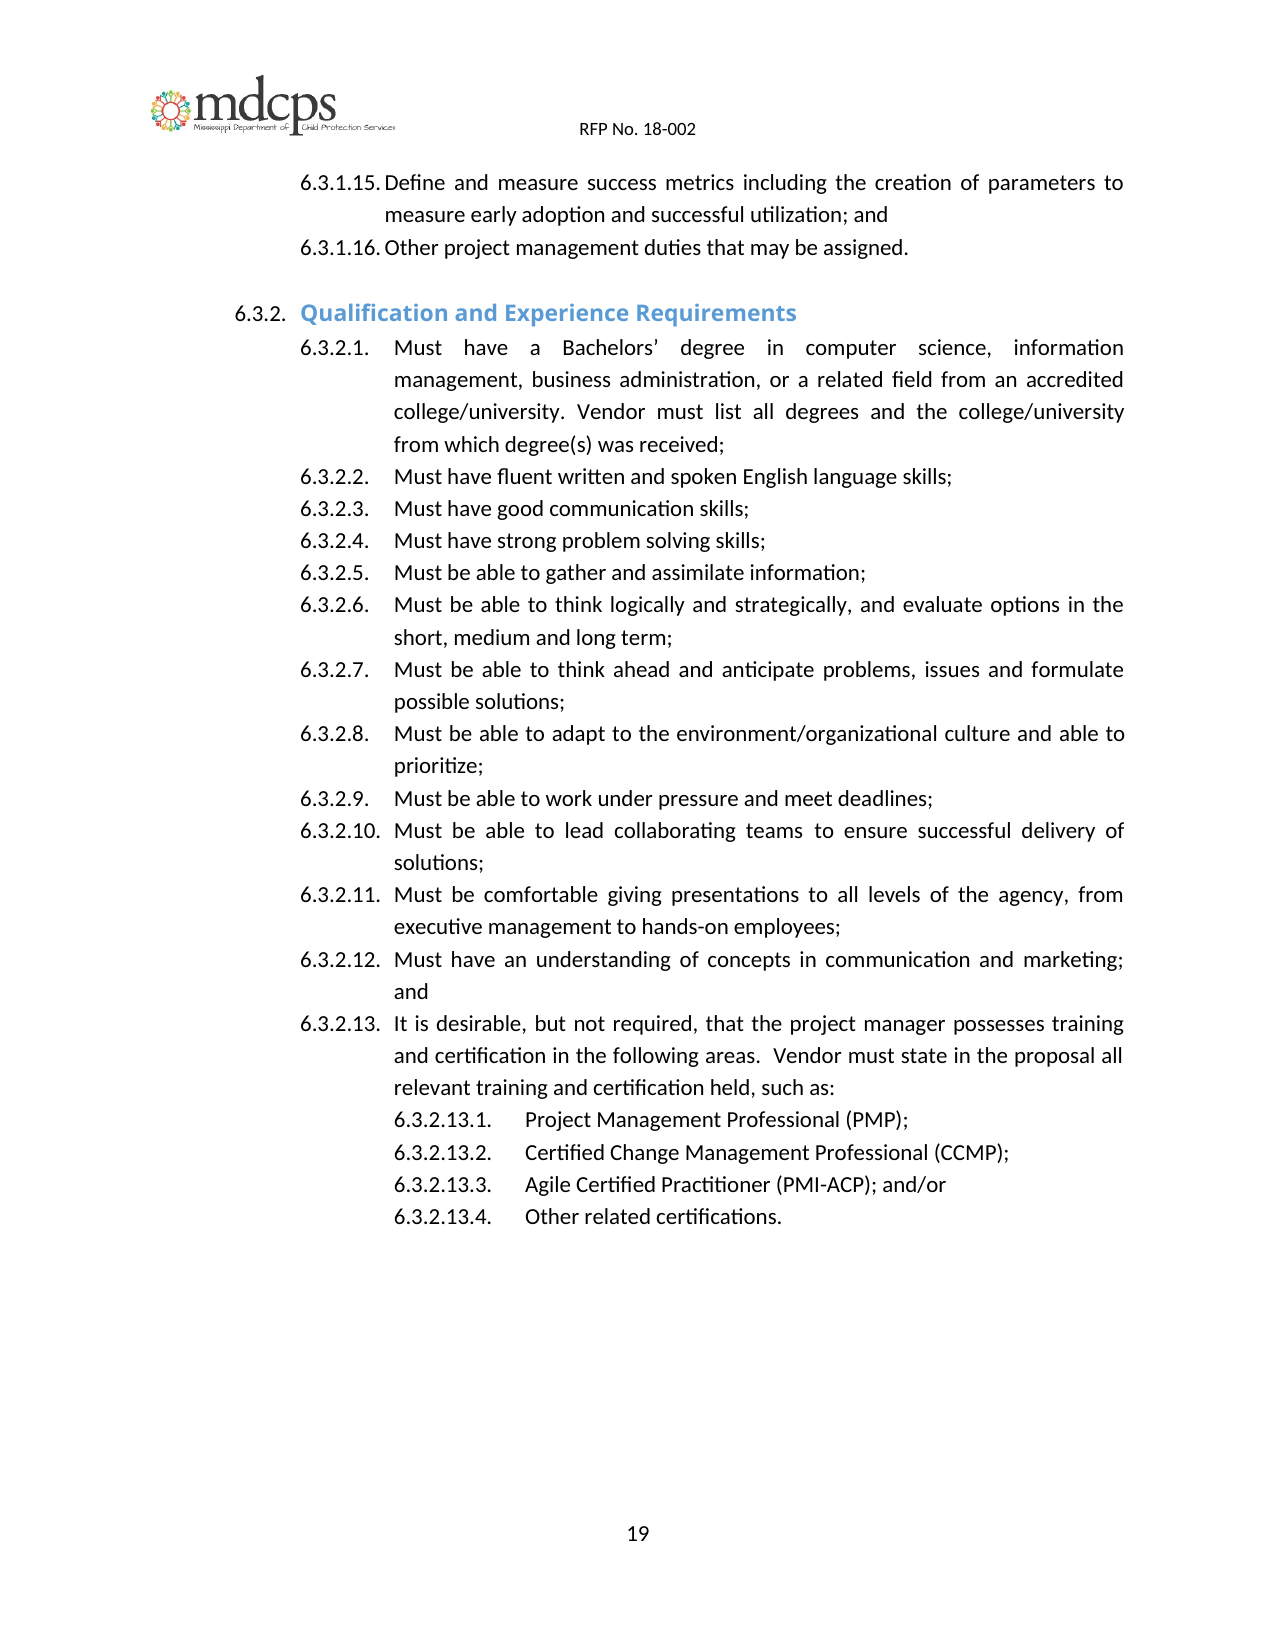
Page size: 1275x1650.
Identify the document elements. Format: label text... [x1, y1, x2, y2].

list Must be able to adapt to the environment/organizational culture and able to prioritize; [300, 719, 1125, 779]
list Must have an understanding of concepts in communication and marketing; and [300, 945, 1125, 1005]
text Qualification and Experience Requirements [234, 297, 1125, 328]
list Must have strong problem solving skills; [300, 526, 1125, 554]
list Must be able to think ahead and anticipate problems, issues and formulate possible solutions; [300, 655, 1125, 715]
list Must be comfortable giving presentations to all levels of the agency, from executive management to hands-on employees; [300, 880, 1125, 941]
list Define and measure success metrics including the creation of parameters to measure early adoption and successful utilization; and [300, 168, 1125, 229]
list Must have a Bachelors’ degree in computer science, information management, business administration, or a related field from an accredited college/university. Vendor must list all degrees and the college/university from which degree(s) was received; [300, 333, 1125, 458]
list Other related certifications. [394, 1202, 1125, 1230]
picture [150, 75, 395, 136]
list Agile Certified Practitioner (PMI-ACP); and/or [394, 1170, 1125, 1198]
list Other project management duties that may be assigned. [300, 233, 1125, 261]
list Must be able to lead collaborating teams to ensure successful delivery of solutions; [300, 816, 1125, 876]
list Must have good communication skills; [300, 494, 1125, 522]
list Must be able to gather and assimilate information; [300, 558, 1125, 586]
list It is desirable, but not required, that the project manager possesses training and certification in the following areas. Vendor must state in the proposal all relevant training and certification held, such as: [300, 1009, 1125, 1101]
list Certified Change Management Professional (CCMP); [394, 1138, 1125, 1166]
list Must be able to think logically and strategically, and evaluate options in the short, medium and long term; [300, 591, 1125, 651]
list Project Management Professional (PMP); [394, 1106, 1125, 1134]
list Must be able to work under pressure and meet deadlines; [300, 784, 1125, 812]
list Must have fluent written and spoken English language skills; [300, 462, 1125, 490]
